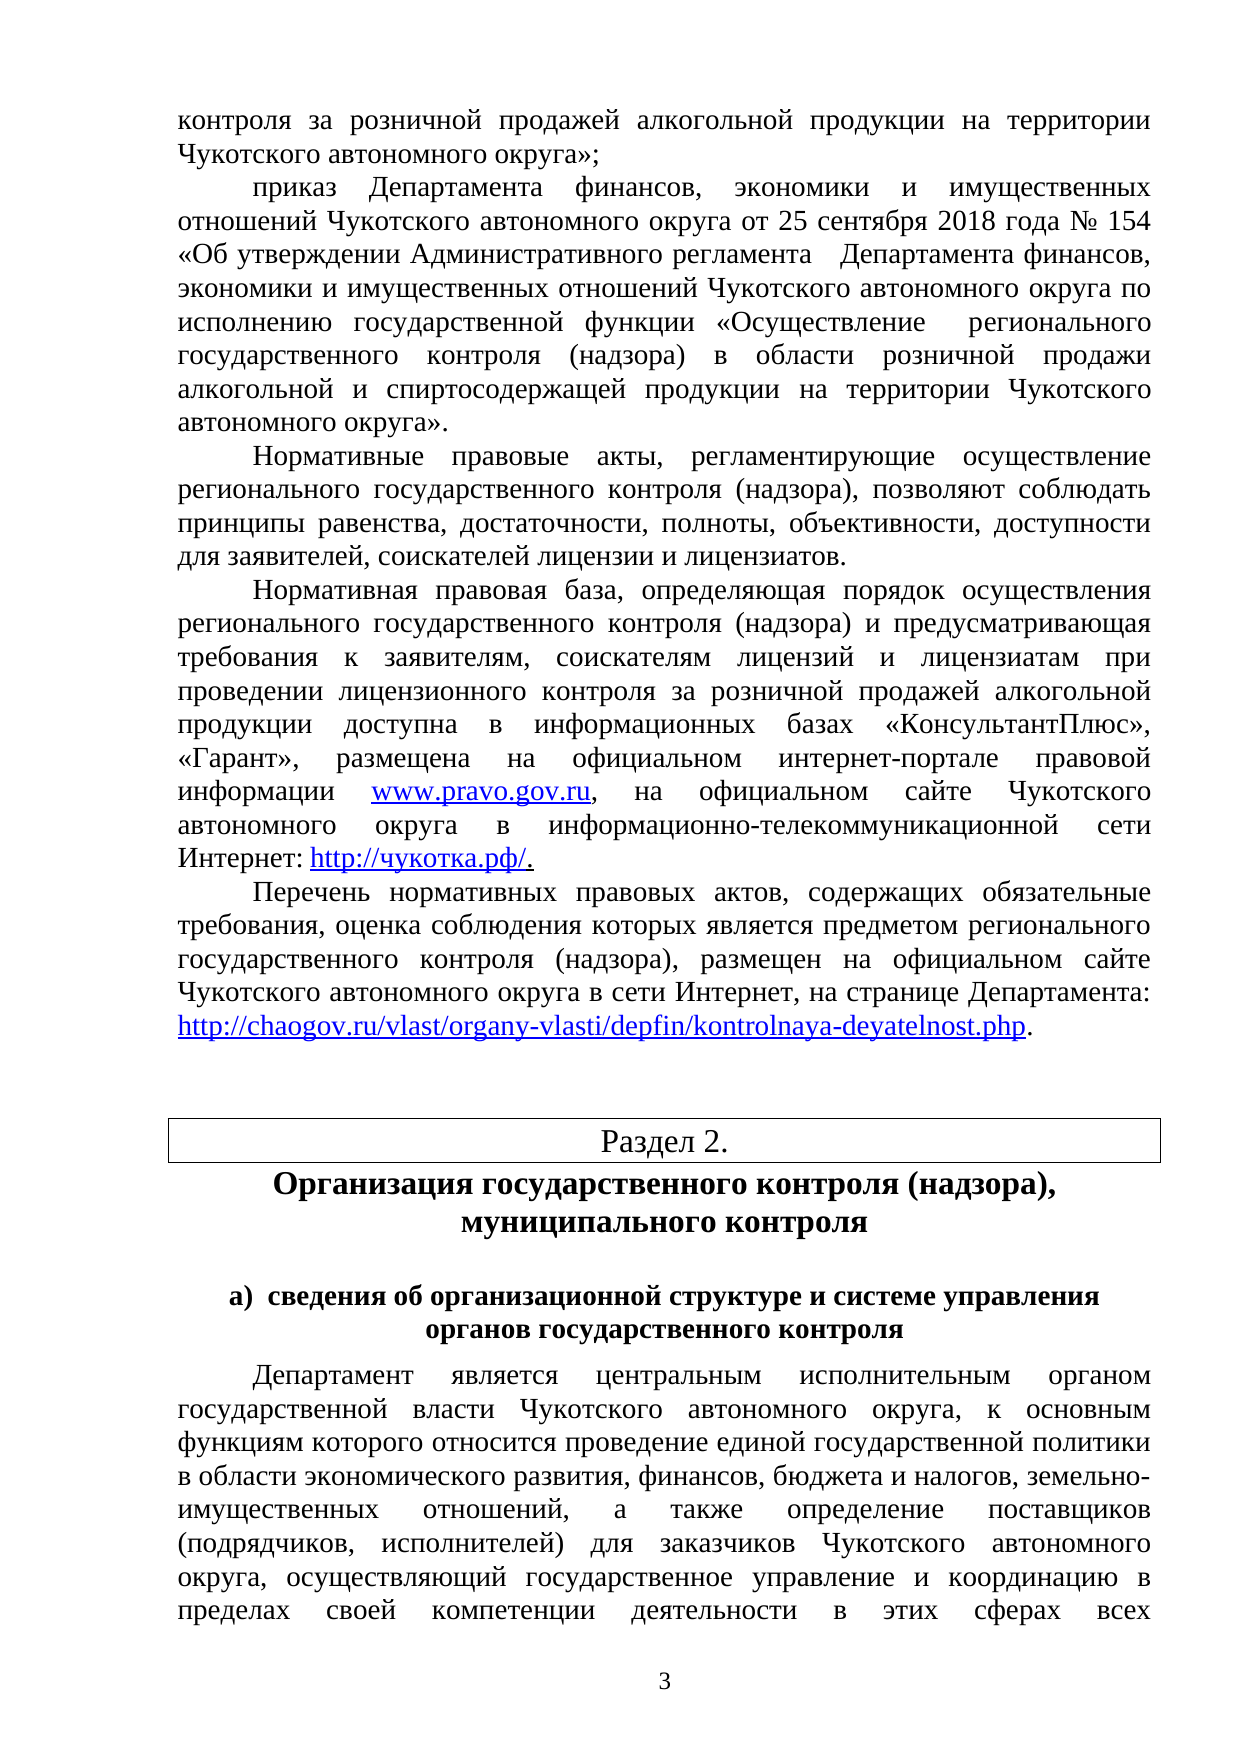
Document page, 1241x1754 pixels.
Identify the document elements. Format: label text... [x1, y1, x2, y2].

text Нормативные правовые акты, регламентирующие осуществление регионального государственного контроля (надзора), позволяют соблюдать принципы равенства, достаточности, полноты, объективности, доступности для заявителей, соискателей лицензии и лицензиатов. [177, 438, 1152, 572]
text приказ Департамента финансов, экономики и имущественных отношений Чукотского автономного округа от 25 сентября 2018 года № 154 «Об утверждении Административного регламента Департамента финансов, экономики и имущественных отношений Чукотского автономного округа по исполнению государственной функции «Осуществление регионального государственного контроля (надзора) в области розничной продажи алкогольной и спиртосодержащей продукции на территории Чукотского автономного округа». [177, 169, 1152, 438]
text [177, 1357, 1152, 1626]
text Нормативная правовая база, определяющая порядок осуществления регионального государственного контроля (надзора) и предусматривающая требования к заявителям, соискателям лицензий и лицензиатам при проведении лицензионного контроля за розничной продажей алкогольной продукции доступна в информационных базах «КонсультантПлюс», «Гарант», размещена на официальном интернет-портале правовой информации www.pravo.gov.ru, на официальном сайте Чукотского автономного округа в информационно-телекоммуникационной сети Интернет: http://чукотка.рф/. [177, 572, 1152, 874]
text а) сведения об организационной структуре и системе управления органов государственного контроля [177, 1278, 1152, 1345]
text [177, 102, 1152, 169]
text Организация государственного контроля (надзора), муниципального контроля [177, 1163, 1152, 1239]
text Раздел 2. [169, 1119, 1160, 1162]
text Перечень нормативных правовых актов, содержащих обязательные требования, оценка соблюдения которых является предметом регионального государственного контроля (надзора), размещен на официальном сайте Чукотского автономного округа в сети Интернет, на странице Департамента: http://chaogov.ru/vlast/organy-vlasti/depfin/kontrolnaya-deyatelnost.php. [177, 874, 1152, 1042]
